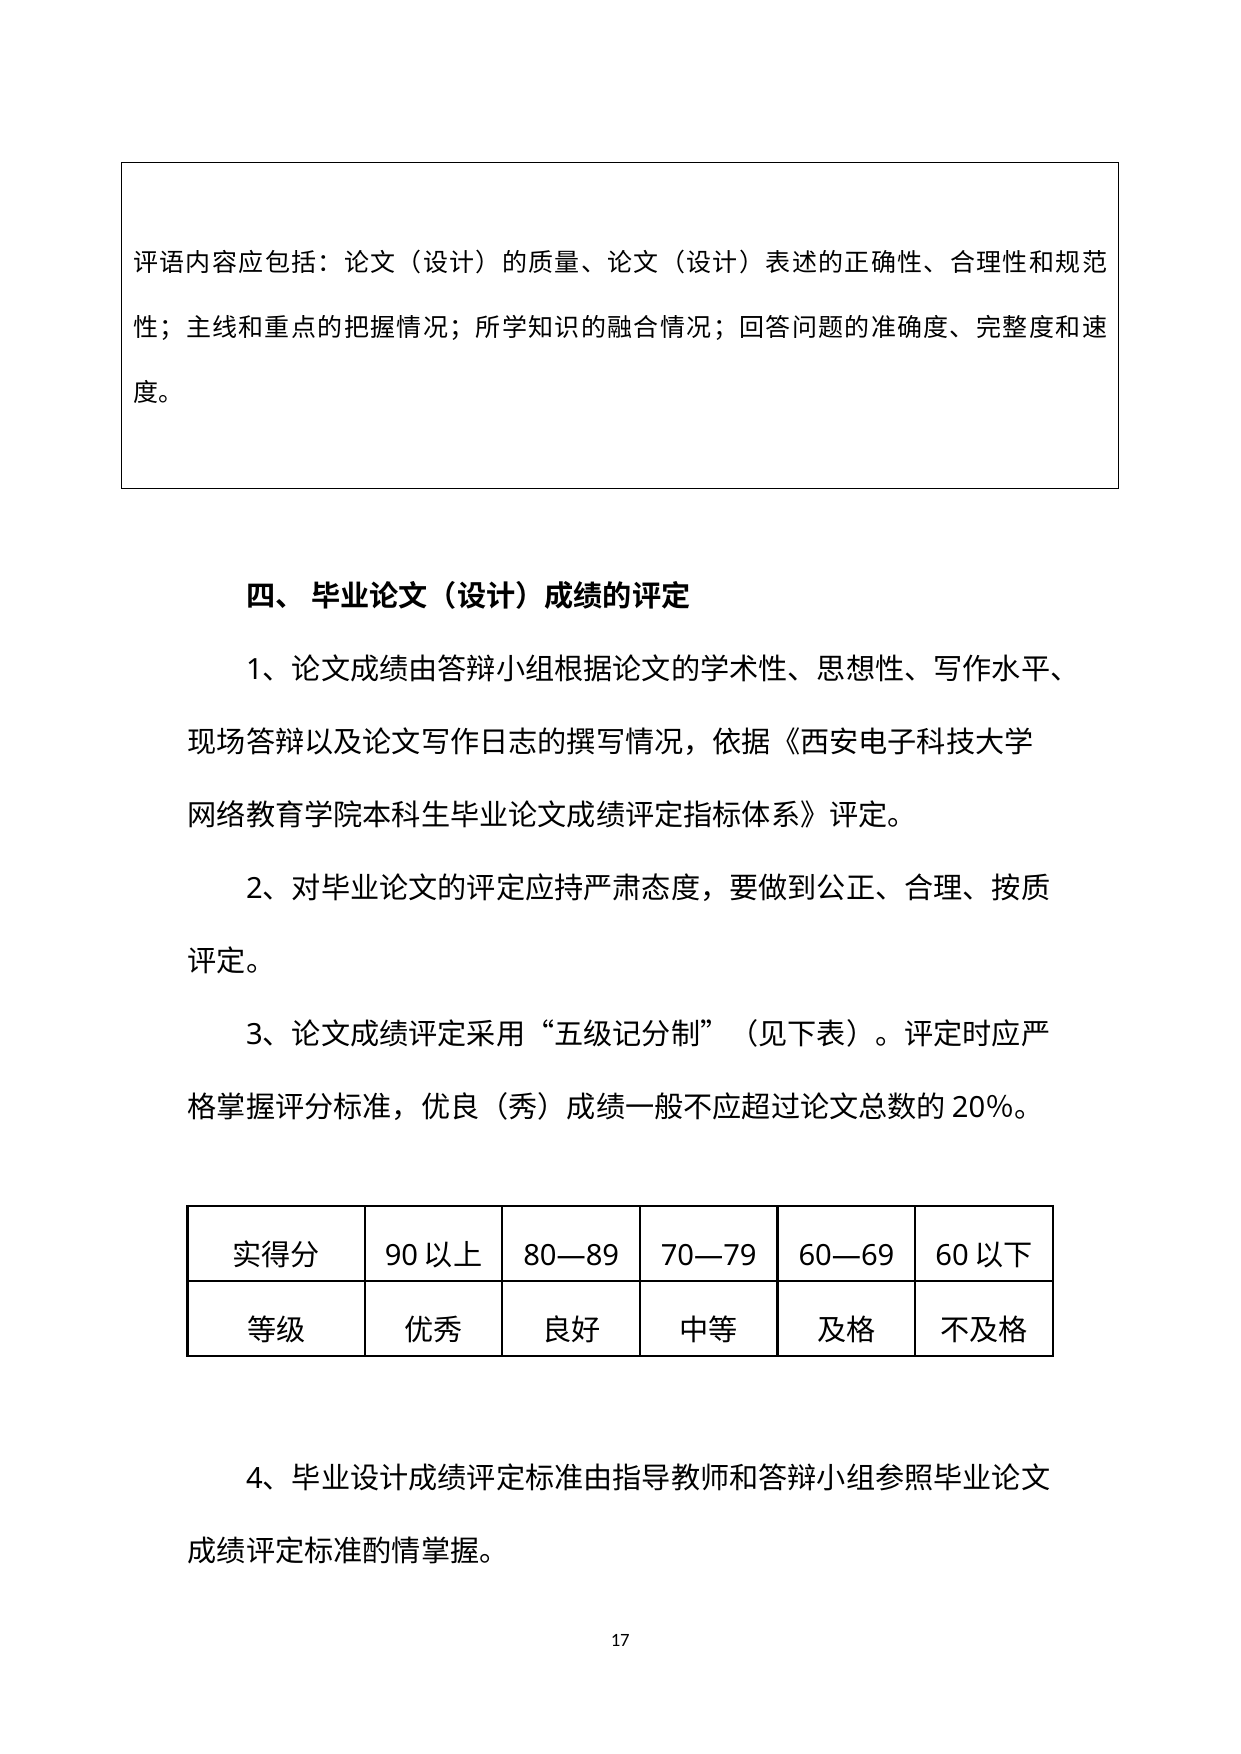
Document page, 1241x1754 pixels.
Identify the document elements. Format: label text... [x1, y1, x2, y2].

table_header 实得分 [189, 1207, 364, 1280]
table_header 60—69 [779, 1207, 914, 1280]
table_cell 评语内容应包括：论文（设计）的质量、论文（设计）表述的正确性、合理性和规范性；主线和重点的把握情况；所学知识的融合情况；回答问题的准确度、完整度和速度。 [122, 163, 1118, 488]
text 4、毕业设计成绩评定标准由指导教师和答辩小组参照毕业论文成绩评定标准酌情掌握。 [187, 1430, 1053, 1576]
text 2、对毕业论文的评定应持严肃态度，要做到公正、合理、按质评定。 [187, 840, 1053, 986]
table_header 60以下 [916, 1207, 1052, 1280]
table_header 70—79 [641, 1207, 776, 1280]
table_header 80—89 [503, 1207, 639, 1280]
table_cell 不及格 [916, 1282, 1052, 1355]
table_cell 良好 [503, 1282, 639, 1355]
table_cell 等级 [189, 1282, 364, 1355]
text 四、 毕业论文（设计）成绩的评定 [187, 548, 1053, 621]
table_cell 中等 [641, 1282, 776, 1355]
table_header 90以上 [366, 1207, 501, 1280]
text 3、论文成绩评定采用“五级记分制”（见下表）。评定时应严格掌握评分标准，优良（秀）成绩一般不应超过论文总数的20％。 [187, 986, 1053, 1132]
table_cell 及格 [779, 1282, 914, 1355]
text 1、论文成绩由答辩小组根据论文的学术性、思想性、写作水平、现场答辩以及论文写作日志的撰写情况，依据《西安电子科技大学网络教育学院本科生毕业论文成绩评定指标体系》评定。 [187, 621, 1053, 840]
table_cell 优秀 [366, 1282, 501, 1355]
